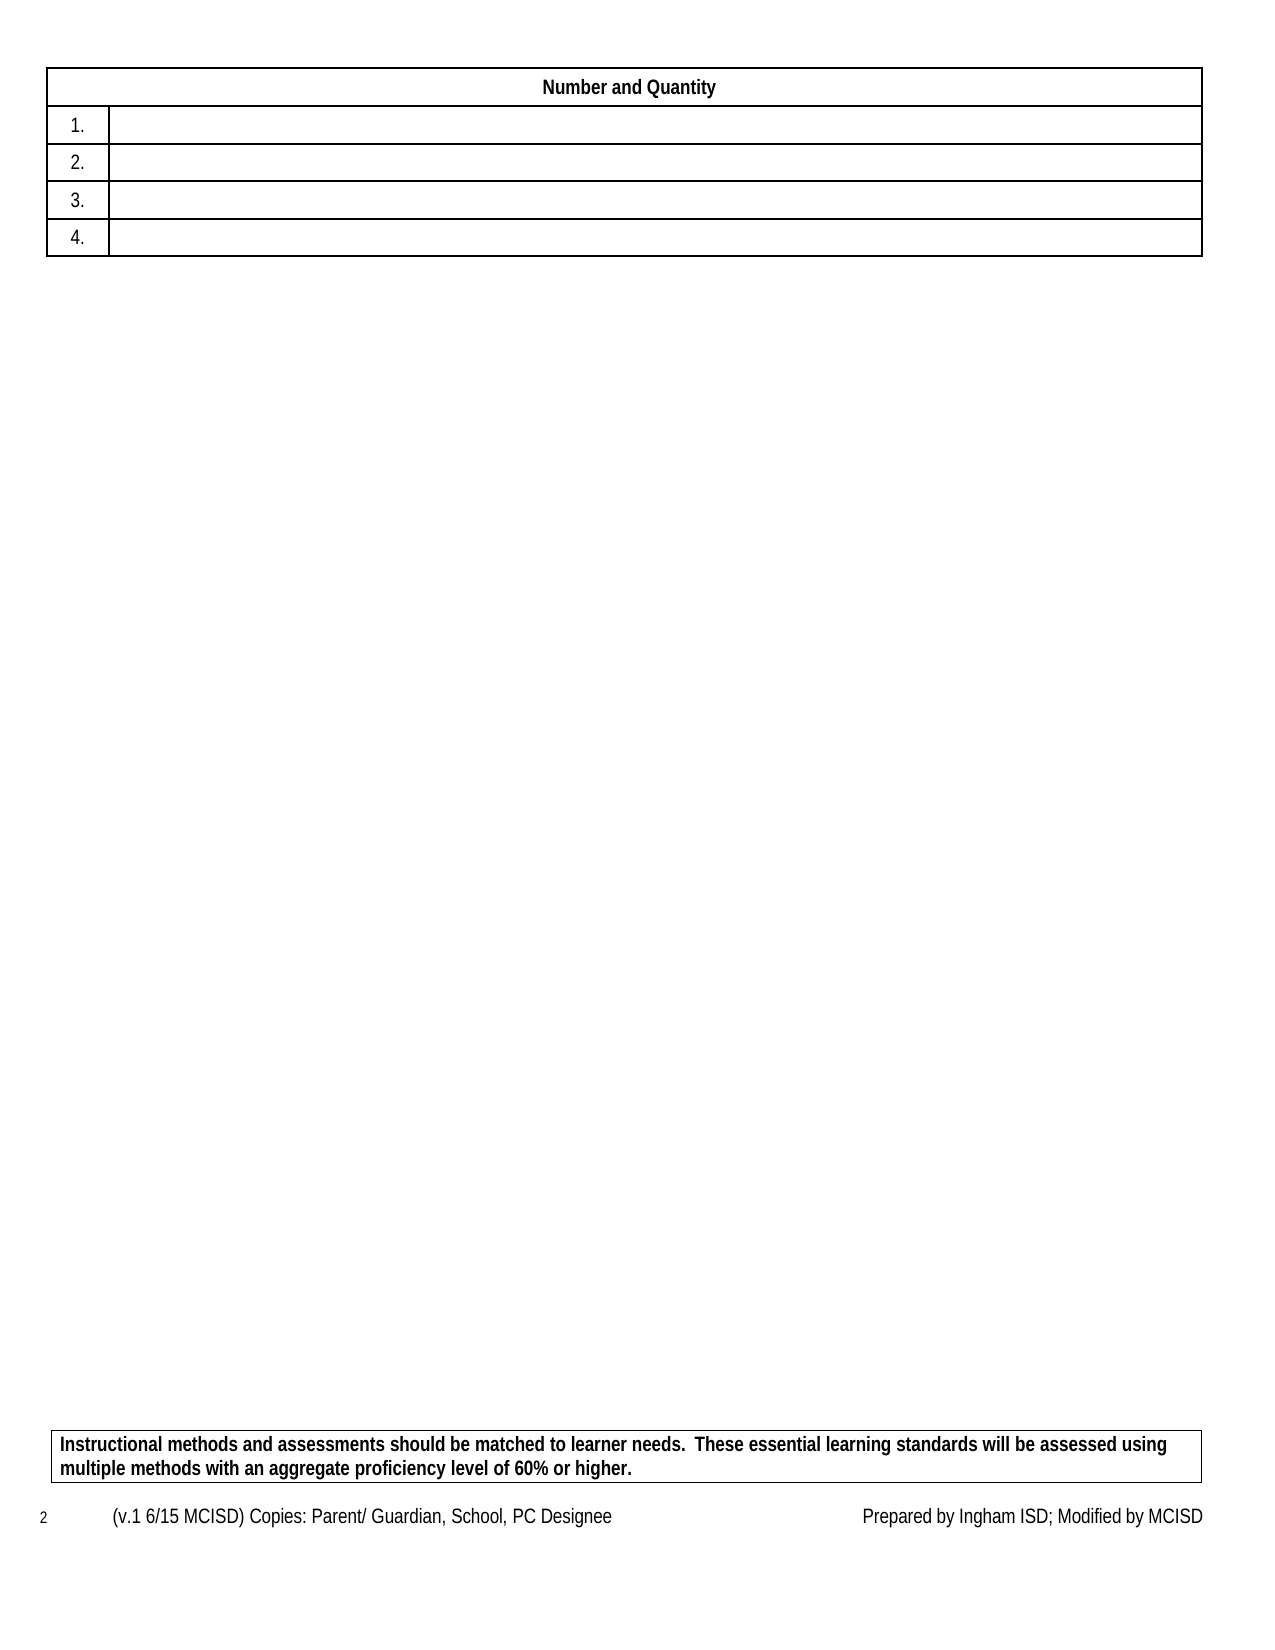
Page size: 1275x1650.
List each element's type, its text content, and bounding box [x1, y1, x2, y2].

table_cell [110, 145, 1201, 180]
table_cell [110, 182, 1201, 218]
table_cell [110, 220, 1201, 255]
table_cell 3. [48, 182, 108, 218]
table_cell Number and Quantity [48, 69, 1201, 105]
table_cell 2. [48, 145, 108, 180]
table_cell [110, 107, 1201, 143]
table_cell 1. [48, 107, 108, 143]
table_cell 4. [48, 220, 108, 255]
